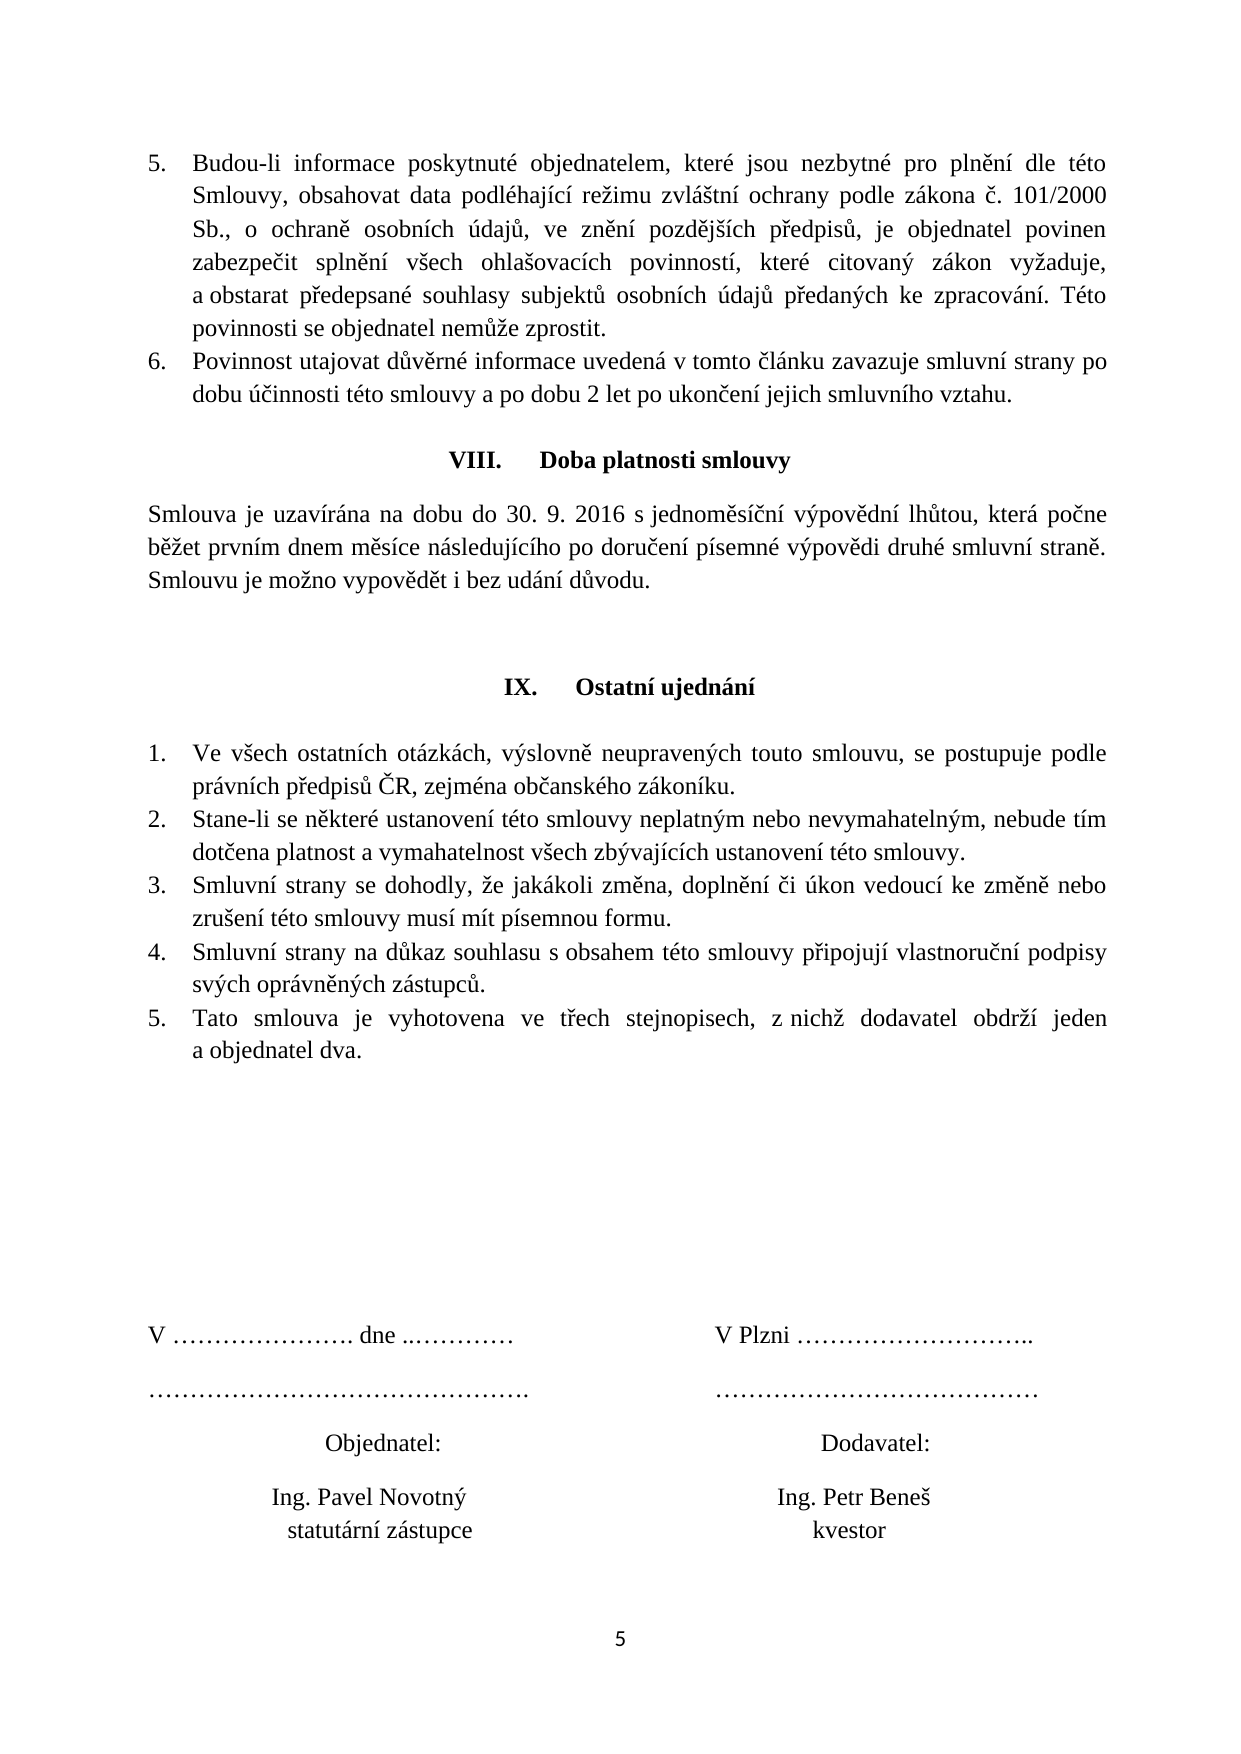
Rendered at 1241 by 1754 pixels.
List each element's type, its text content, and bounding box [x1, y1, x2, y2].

list Ostatní ujednání [185, 672, 1107, 701]
list Doba platnosti smlouvy [185, 445, 1107, 473]
list Ve všech ostatních otázkách, výslovně neupravených touto smlouvu, se postupuje podle právních předpisů ČR, zejména občanského zákoníku. [148, 738, 1107, 800]
list Smluvní strany se dohodly, že jakákoli změna, doplnění či úkon vedoucí ke změně nebo zrušení této smlouvy musí mít písemnou formu. [148, 871, 1107, 932]
text Smlouva je uzavírána na dobu do 30. 9. 2016 s jednoměsíční výpovědní lhůtou, která počne běžet prvním dnem měsíce následujícího po doručení písemné výpovědi druhé smluvní straně. Smlouvu je možno vypovědět i bez udání důvodu. [148, 499, 1107, 593]
list Budou-li informace poskytnuté objednatelem, které jsou nezbytné pro plnění dle této Smlouvy, obsahovat data podléhající režimu zvláštní ochrany podle zákona č. 101/2000 Sb., o ochraně osobních údajů, ve znění pozdějších předpisů, je objednatel povinen zabezpečit splnění všech ohlašovacích povinností, které citovaný zákon vyžaduje, a obstarat předepsané souhlasy subjektů osobních údajů předaných ke zpracování. Této povinnosti se objednatel nemůže zprostit. [148, 148, 1107, 341]
text Ing. Pavel Novotný Ing. Petr Beneš [221, 1482, 1107, 1511]
list Povinnost utajovat důvěrné informace uvedená v tomto článku zavazuje smluvní strany po dobu účinnosti této smlouvy a po dobu 2 let po ukončení jejich smluvního vztahu. [148, 346, 1107, 407]
list Smluvní strany na důkaz souhlasu s obsahem této smlouvy připojují vlastnoruční podpisy svých oprávněných zástupců. [148, 937, 1107, 998]
list Tato smlouva je vyhotovena ve třech stejnopisech, z nichž dodavatel obdrží jeden a objednatel dva. [148, 1003, 1107, 1064]
text statutární zástupce kvestor [221, 1515, 1107, 1544]
list Stane-li se některé ustanovení této smlouvy neplatným nebo nevymahatelným, nebude tím dotčena platnost a vymahatelnost všech zbývajících ustanovení této smlouvy. [148, 804, 1107, 866]
text Objednatel: Dodavatel: [148, 1428, 1107, 1457]
text ………………………………………. ………………………………… [148, 1374, 1107, 1403]
text V …………………. dne ..………… V Plzni ……………………….. [148, 1321, 1107, 1349]
